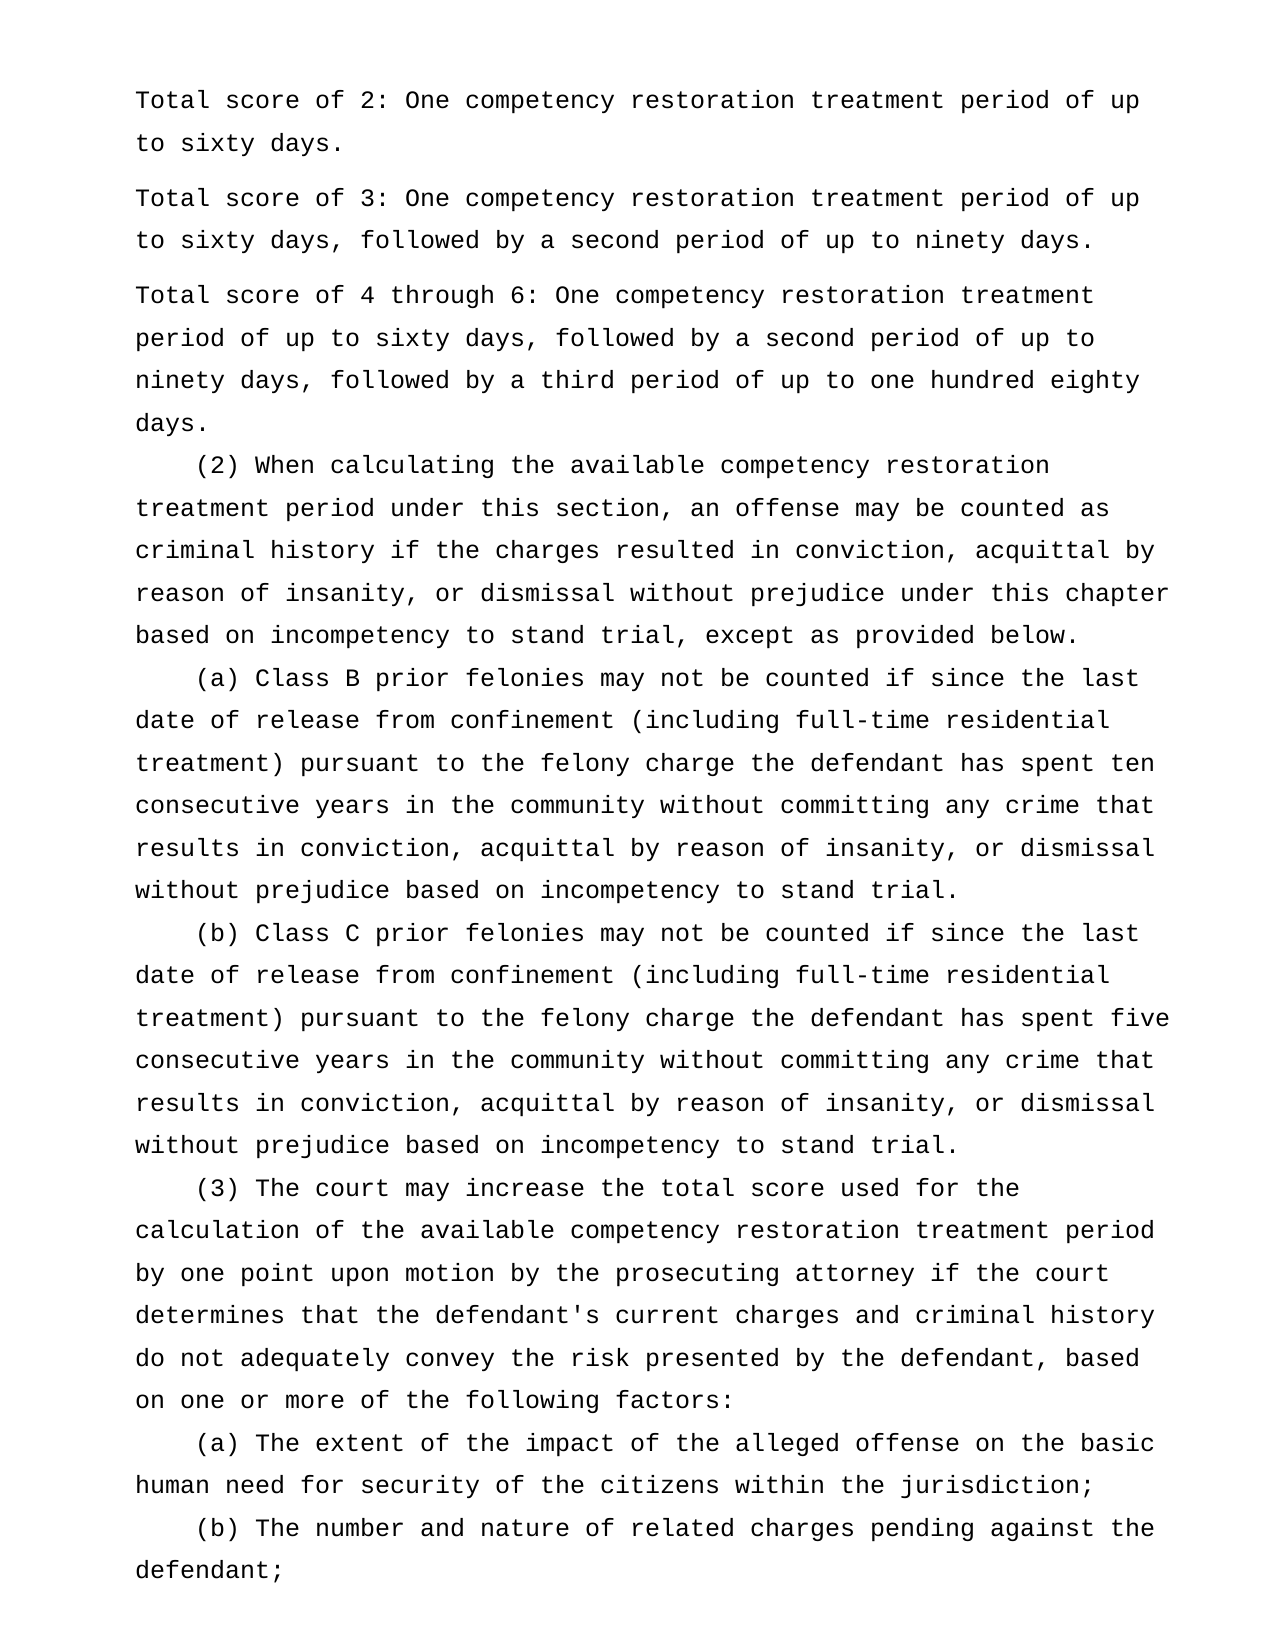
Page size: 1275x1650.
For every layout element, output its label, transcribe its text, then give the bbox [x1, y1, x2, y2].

text Total score of 3: One competency restoration treatment period of up to sixty days, followed by a second period of up to ninety days. [135, 172, 1170, 257]
text (b) Class C prior felonies may not be counted if since the last date of release from confinement (including full-time residential treatment) pursuant to the felony charge the defendant has spent five consecutive years in the community without committing any crime that results in conviction, acquittal by reason of insanity, or dismissal without prejudice based on incompetency to stand trial. [135, 907, 1170, 1162]
text (2) When calculating the available competency restoration treatment period under this section, an offense may be counted as criminal history if the charges resulted in conviction, acquittal by reason of insanity, or dismissal without prejudice under this chapter based on incompetency to stand trial, except as provided below. [135, 440, 1170, 652]
text (a) Class B prior felonies may not be counted if since the last date of release from confinement (including full-time residential treatment) pursuant to the felony charge the defendant has spent ten consecutive years in the community without committing any crime that results in conviction, acquittal by reason of insanity, or dismissal without prejudice based on incompetency to stand trial. [135, 652, 1170, 907]
text (3) The court may increase the total score used for the calculation of the available competency restoration treatment period by one point upon motion by the prosecuting attorney if the court determines that the defendant's current charges and criminal history do not adequately convey the risk presented by the defendant, based on one or more of the following factors: [135, 1162, 1170, 1417]
text (a) The extent of the impact of the alleged offense on the basic human need for security of the citizens within the jurisdiction; [135, 1417, 1170, 1502]
text (b) The number and nature of related charges pending against the defendant; [135, 1502, 1170, 1587]
text Total score of 4 through 6: One competency restoration treatment period of up to sixty days, followed by a second period of up to ninety days, followed by a third period of up to one hundred eighty days. [135, 270, 1170, 440]
text Total score of 2: One competency restoration treatment period of up to sixty days. [135, 75, 1170, 160]
